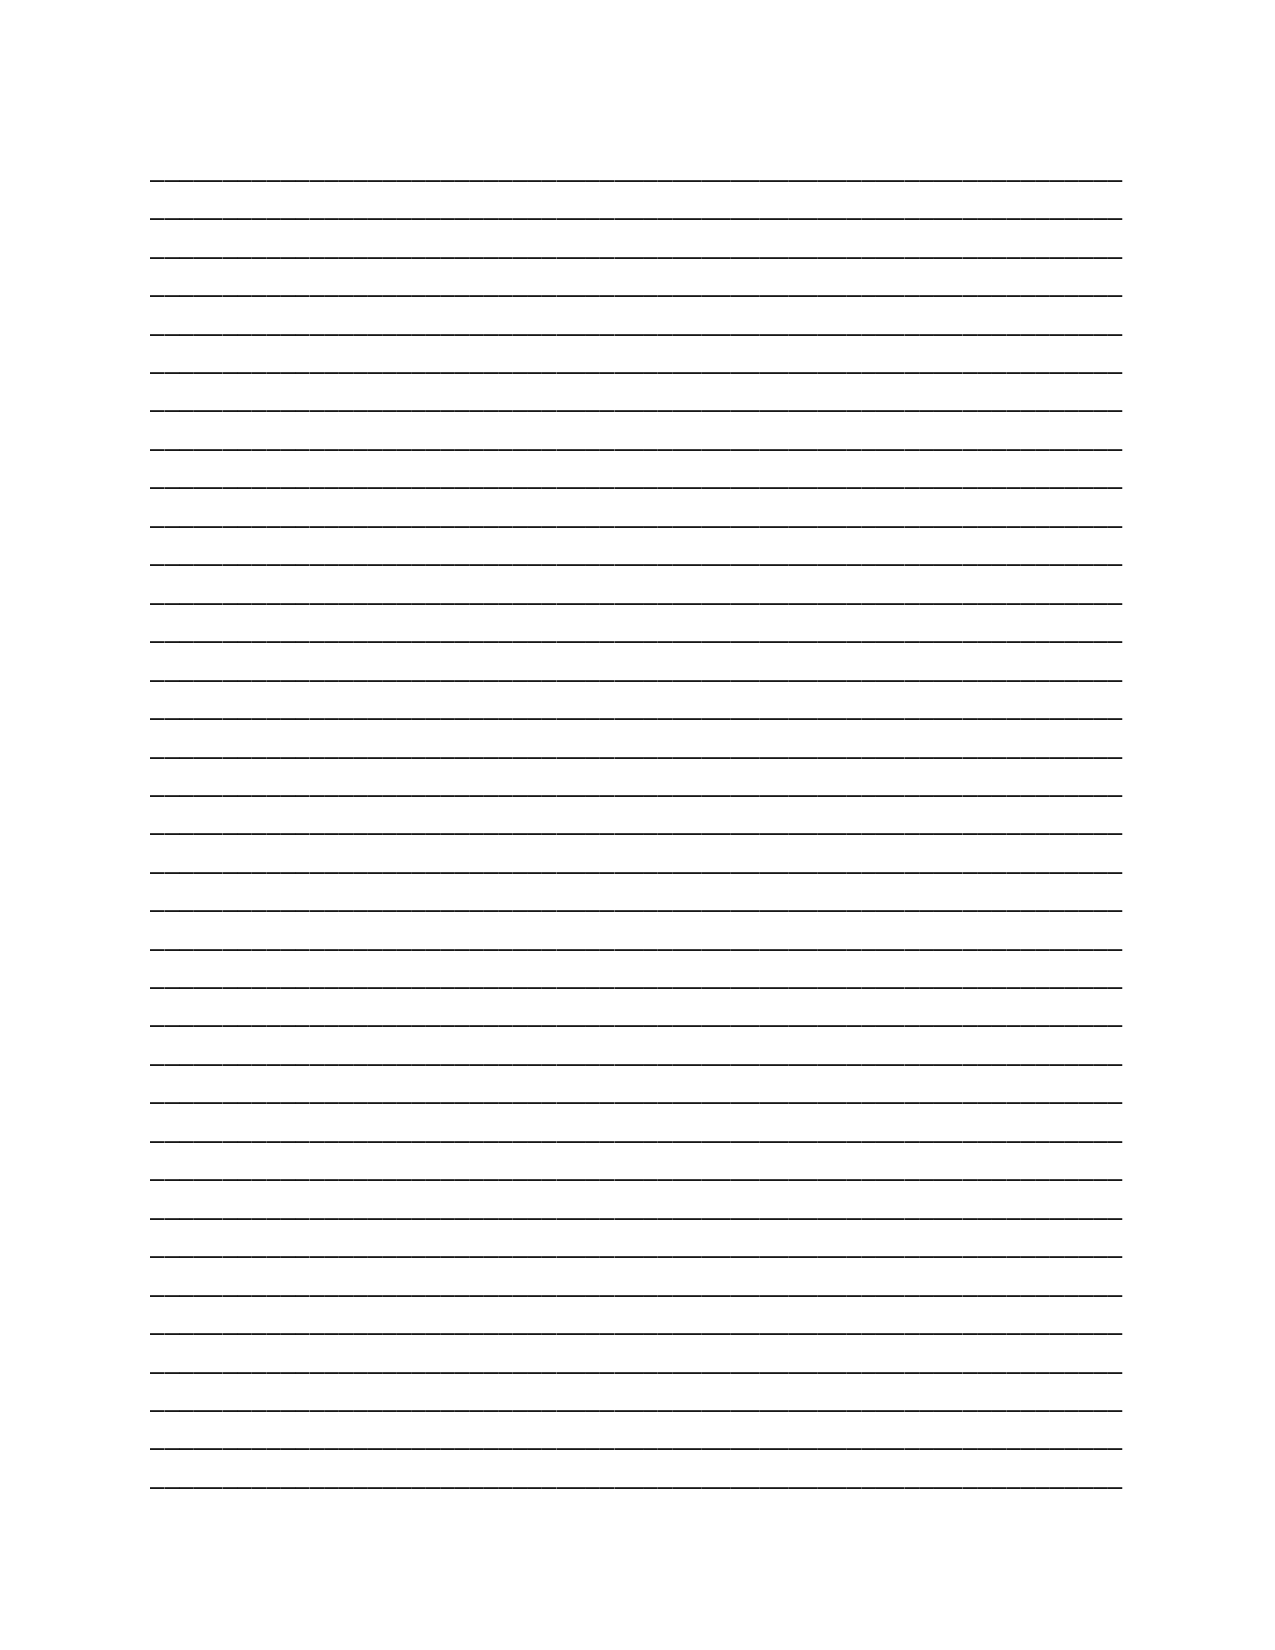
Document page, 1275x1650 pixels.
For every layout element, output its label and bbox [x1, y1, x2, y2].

text [150, 150, 1125, 1492]
